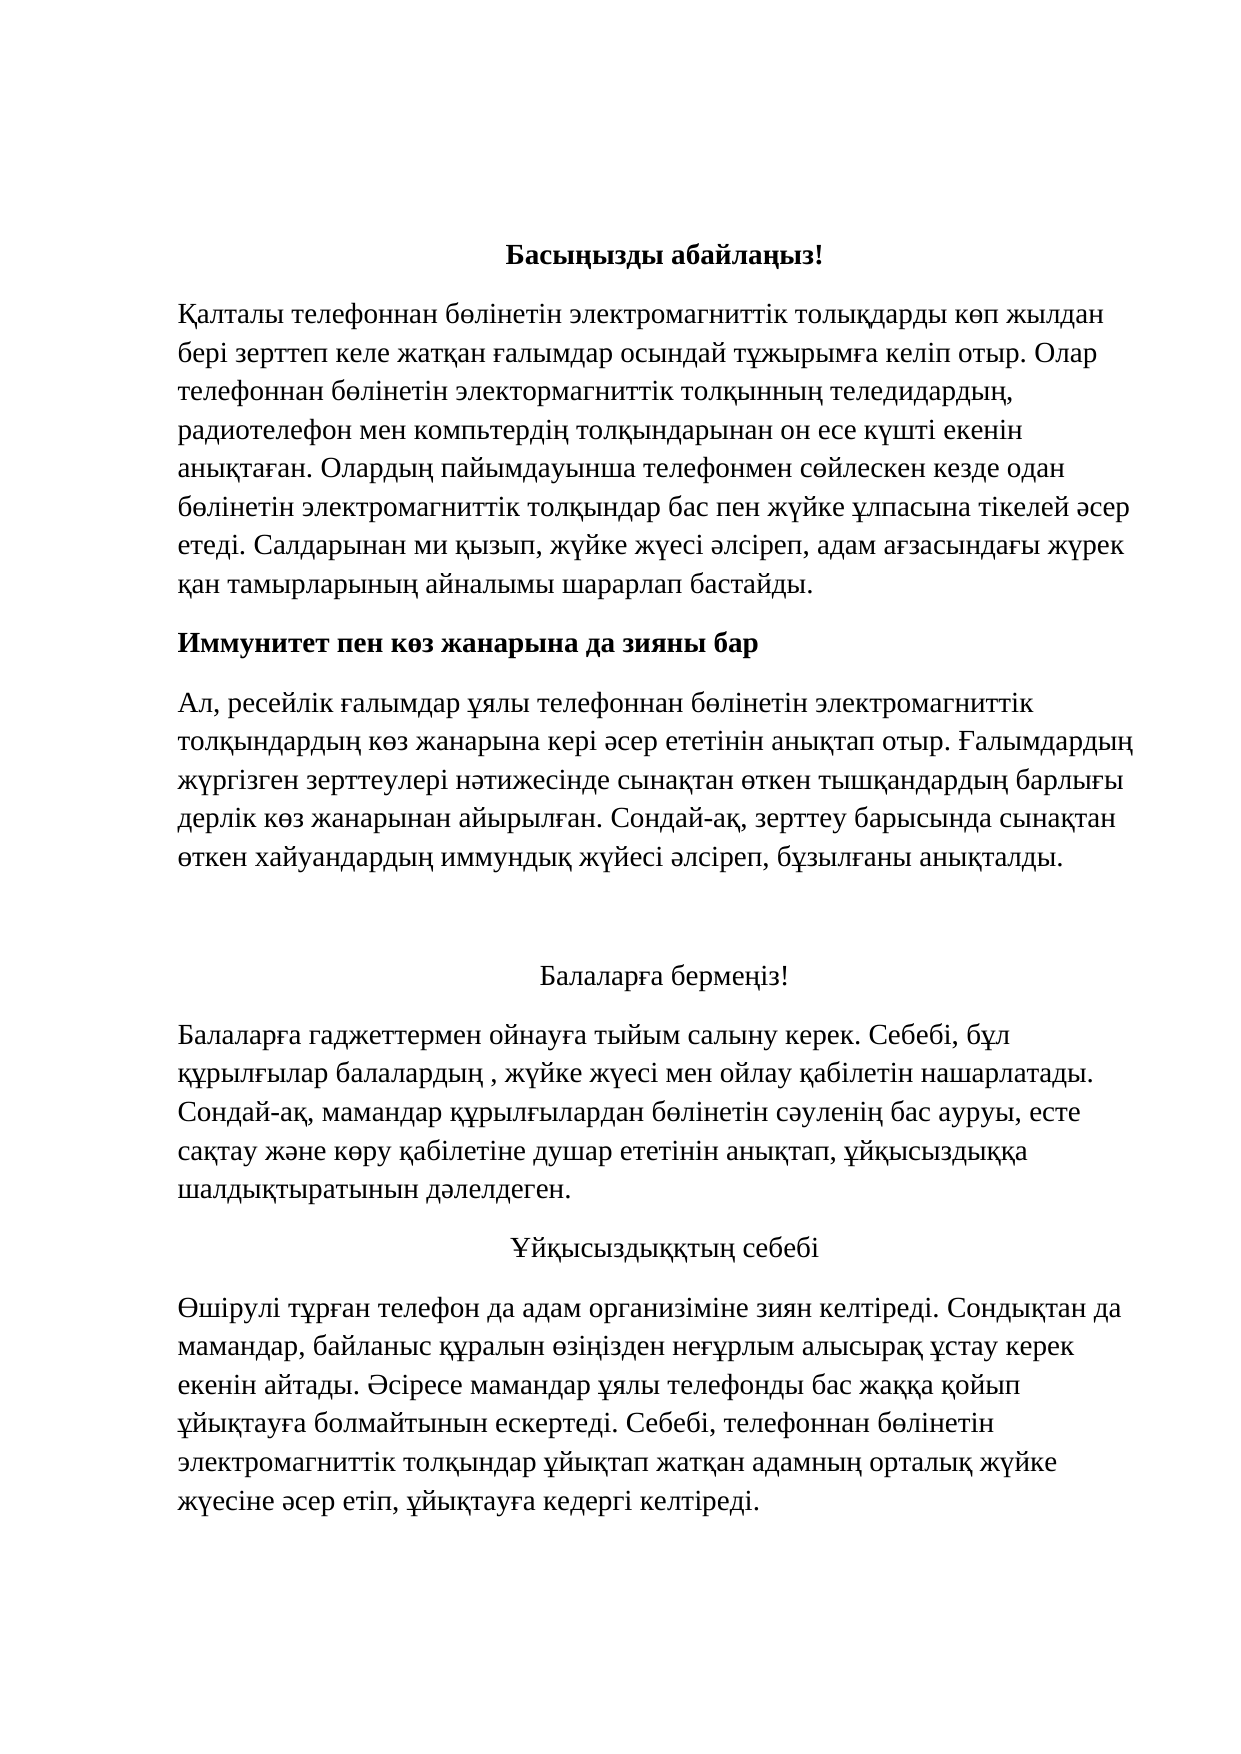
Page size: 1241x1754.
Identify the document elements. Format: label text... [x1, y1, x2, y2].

text Ұйқысыздыққтың себебі [177, 1231, 1152, 1264]
text Балаларға бермеңіз! [177, 958, 1152, 991]
text Ал, ресейлік ғалымдар ұялы телефоннан бөлінетін электромагниттік толқындардың көз жанарына кері әсер ететінін анықтап отыр. Ғалымдардың жүргізген зерттеулері нәтижесінде сынақтан өткен тышқандардың барлығы дерлік көз жанарынан айырылған. Сондай-ақ, зерттеу барысында сынақтан өткен хайуандардың иммундық жүйесі әлсіреп, бұзылғаны анықталды. [177, 685, 1152, 872]
text Иммунитет пен көз жанарына да зияны бар [177, 625, 1152, 659]
text Өшірулі тұрған телефон да адам организіміне зиян келтіреді. Сондықтан да мамандар, байланыс құралын өзіңізден неғұрлым алысырақ ұстау керек екенін айтады. Әсіресе мамандар ұялы телефонды бас жаққа қойып ұйықтауға болмайтынын ескертеді. Себебі, телефоннан бөлінетін электромагниттік толқындар ұйықтап жатқан адамның орталық жүйке жүесіне әсер етіп, ұйықтауға кедергі келтіреді. [177, 1290, 1152, 1516]
text Қалталы телефоннан бөлінетін электромагниттік толықдарды көп жылдан бері зерттеп келе жатқан ғалымдар осындай тұжырымға келіп отыр. Олар телефоннан бөлінетін электормагниттік толқынның теледидардың, радиотелефон мен компьтердің толқындарынан он есе күшті екенін анықтаған. Олардың пайымдауынша телефонмен сөйлескен кезде одан бөлінетін электромагниттік толқындар бас пен жүйке ұлпасына тікелей әсер етеді. Салдарынан ми қызып, жүйке жүесі әлсіреп, адам ағзасындағы жүрек қан тамырларының айналымы шарарлап бастайды. [177, 296, 1152, 599]
text Балаларға гаджеттермен ойнауға тыйым салыну керек. Себебі, бұл құрылғылар балалардың , жүйке жүесі мен ойлау қабілетін нашарлатады. Сондай-ақ, мамандар құрылғылардан бөлінетін сәуленің бас ауруы, есте сақтау және көру қабілетіне душар ететінін анықтап, ұйқысыздыққа шалдықтыратынын дәлелдеген. [177, 1017, 1152, 1205]
text Басыңызды абайлаңыз! [177, 237, 1152, 270]
